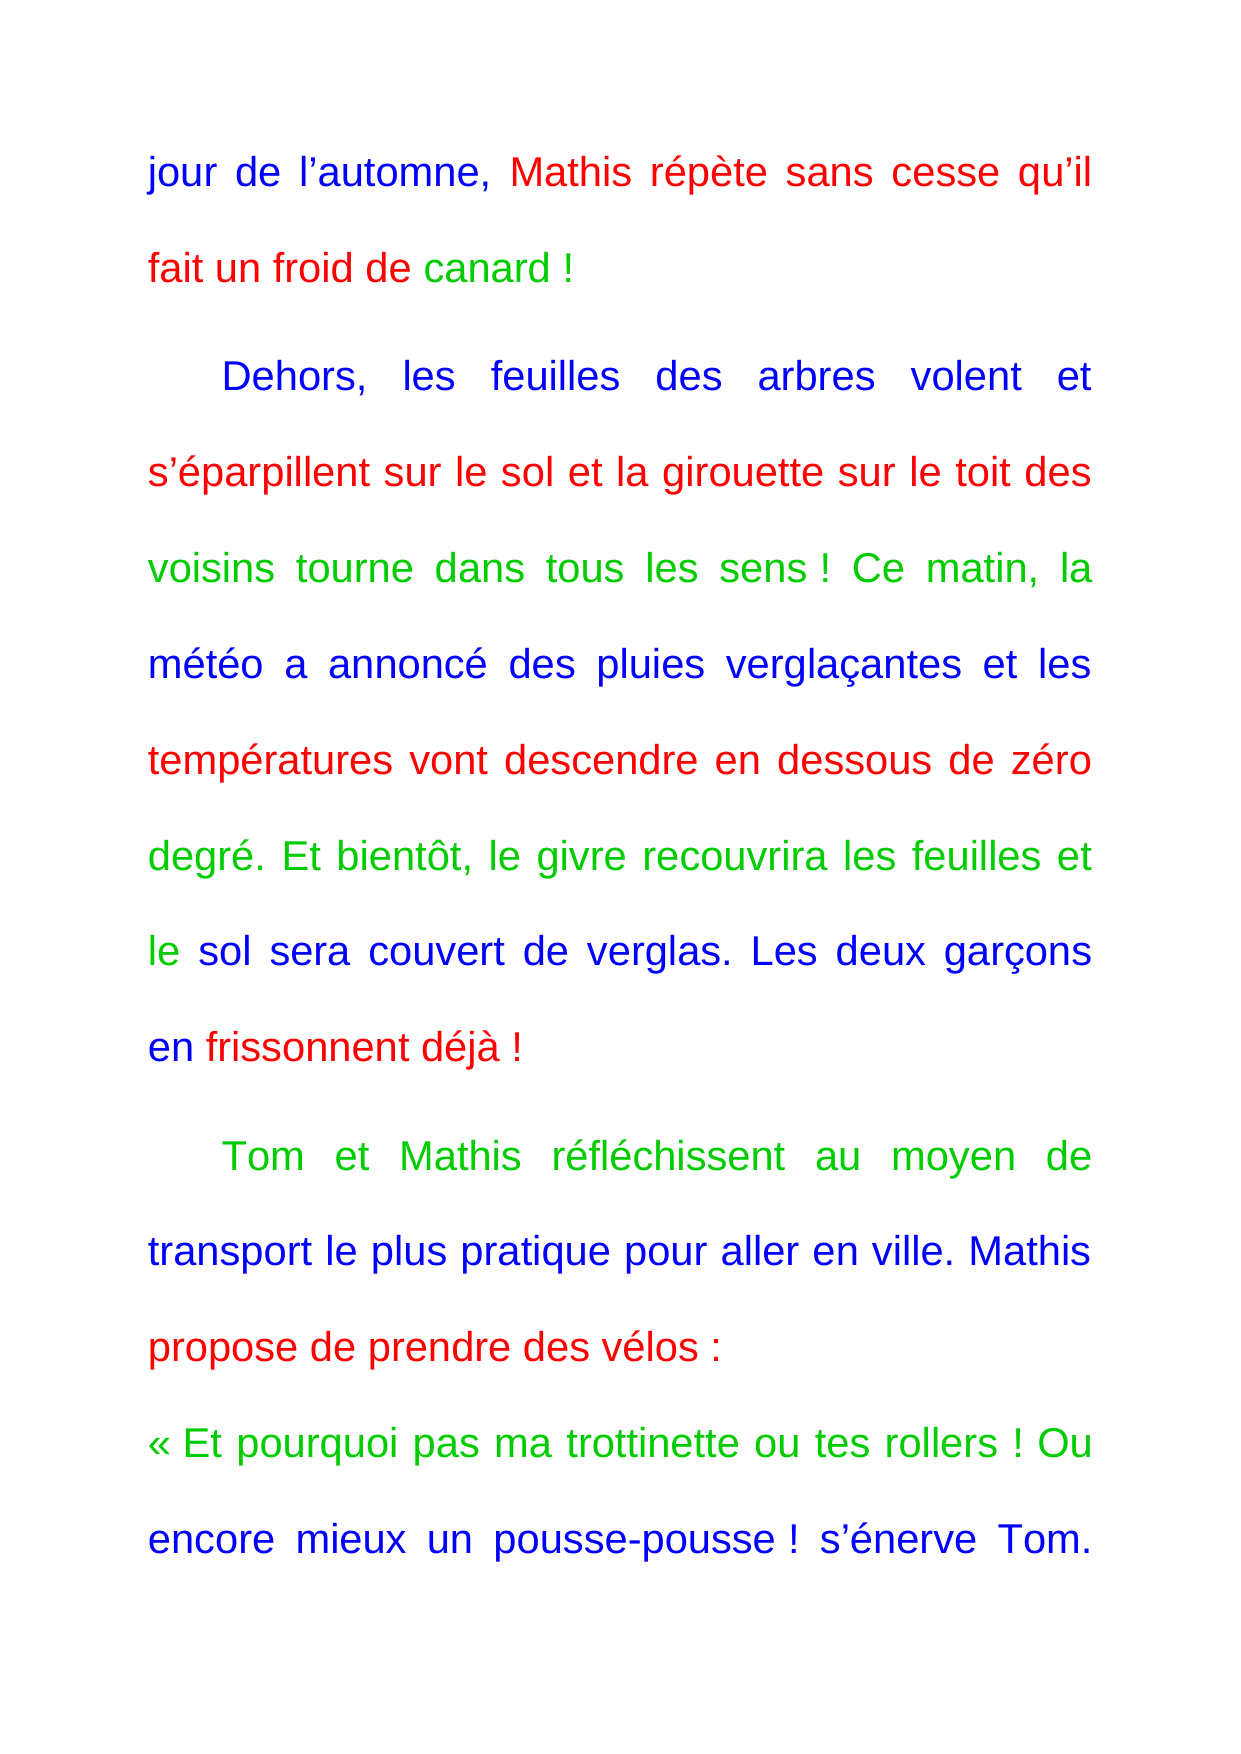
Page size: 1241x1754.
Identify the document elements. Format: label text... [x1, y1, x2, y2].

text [148, 1418, 1093, 1562]
text Dehors, les feuilles des arbres volent et s’éparpillent sur le sol et la girouette sur le toit des voisins tourne dans tous les sens ! Ce matin, la météo a annoncé des pluies verglaçantes et les températures vont descendre en dessous de zéro degré. Et bientôt, le givre recouvrira les feuilles et le sol sera couvert de verglas. Les deux garçons en frissonnent déjà ! [148, 352, 1093, 1071]
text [148, 148, 1093, 291]
text Tom et Mathis réfléchissent au moyen de transport le plus pratique pour aller en ville. Mathis propose de prendre des vélos : [148, 1131, 1093, 1371]
